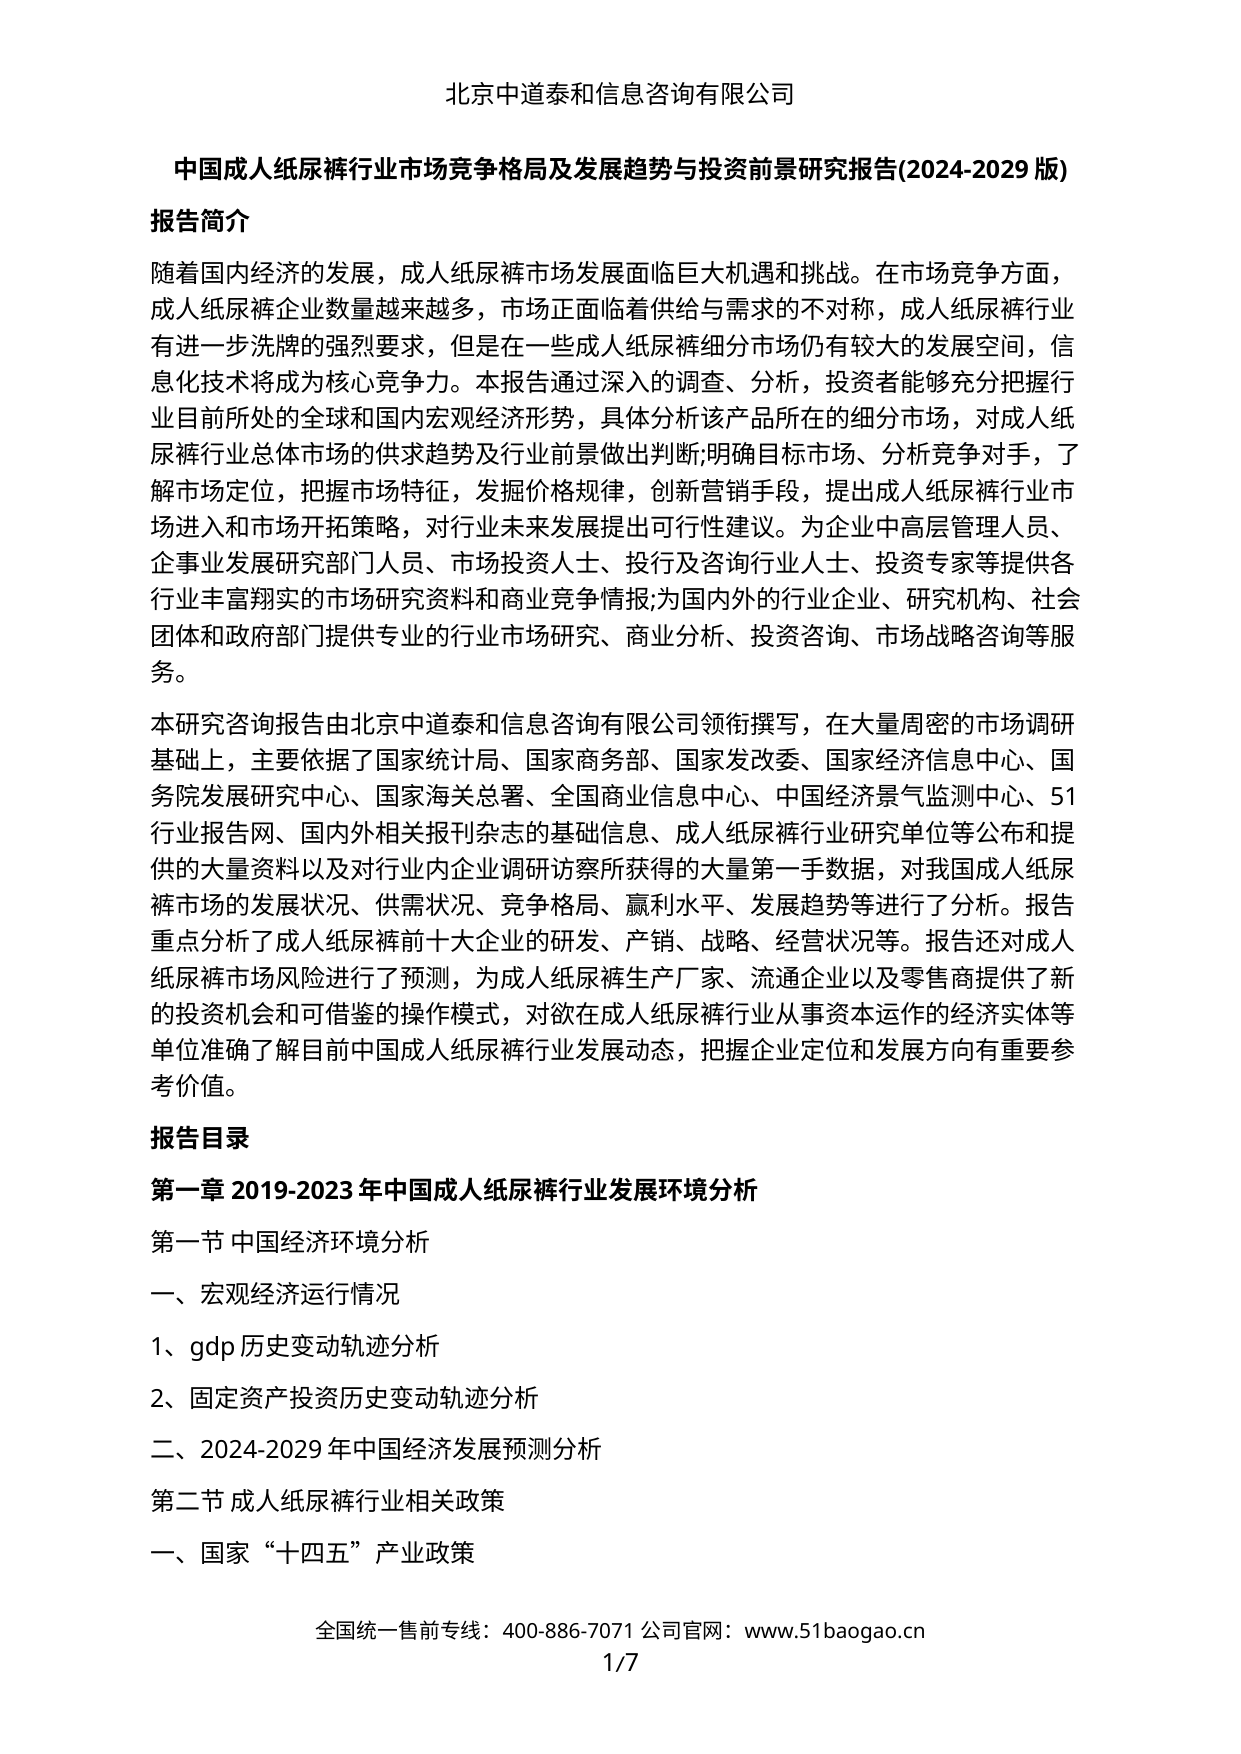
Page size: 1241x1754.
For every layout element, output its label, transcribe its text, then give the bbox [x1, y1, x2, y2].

text 一、宏观经济运行情况 [150, 1274, 1090, 1311]
text 随着国内经济的发展，成人纸尿裤市场发展面临巨大机遇和挑战。在市场竞争方面，成人纸尿裤企业数量越来越多，市场正面临着供给与需求的不对称，成人纸尿裤行业有进一步洗牌的强烈要求，但是在一些成人纸尿裤细分市场仍有较大的发展空间，信息化技术将成为核心竞争力。本报告通过深入的调查、分析，投资者能够充分把握行业目前所处的全球和国内宏观经济形势，具体分析该产品所在的细分市场，对成人纸尿裤行业总体市场的供求趋势及行业前景做出判断;明确目标市场、分析竞争对手，了解市场定位，把握市场特征，发掘价格规律，创新营销手段，提出成人纸尿裤行业市场进入和市场开拓策略，对行业未来发展提出可行性建议。为企业中高层管理人员、企事业发展研究部门人员、市场投资人士、投行及咨询行业人士、投资专家等提供各行业丰富翔实的市场研究资料和商业竞争情报;为国内外的行业企业、研究机构、社会团体和政府部门提供专业的行业市场研究、商业分析、投资咨询、市场战略咨询等服务。 [150, 254, 1090, 689]
text 报告简介 [150, 202, 1090, 238]
text 本研究咨询报告由北京中道泰和信息咨询有限公司领衔撰写，在大量周密的市场调研基础上，主要依据了国家统计局、国家商务部、国家发改委、国家经济信息中心、国务院发展研究中心、国家海关总署、全国商业信息中心、中国经济景气监测中心、51行业报告网、国内外相关报刊杂志的基础信息、成人纸尿裤行业研究单位等公布和提供的大量资料以及对行业内企业调研访察所获得的大量第一手数据，对我国成人纸尿裤市场的发展状况、供需状况、竞争格局、赢利水平、发展趋势等进行了分析。报告重点分析了成人纸尿裤前十大企业的研发、产销、战略、经营状况等。报告还对成人纸尿裤市场风险进行了预测，为成人纸尿裤生产厂家、流通企业以及零售商提供了新的投资机会和可借鉴的操作模式，对欲在成人纸尿裤行业从事资本运作的经济实体等单位准确了解目前中国成人纸尿裤行业发展动态，把握企业定位和发展方向有重要参考价值。 [150, 704, 1090, 1103]
text 1、gdp历史变动轨迹分析 [150, 1326, 1090, 1362]
text 第二节 成人纸尿裤行业相关政策 [150, 1482, 1090, 1518]
text 一、国家“十四五”产业政策 [150, 1534, 1090, 1570]
text 二、2024-2029年中国经济发展预测分析 [150, 1430, 1090, 1466]
text 报告目录 [150, 1119, 1090, 1155]
text 第一章 2019-2023年中国成人纸尿裤行业发展环境分析 [150, 1171, 1090, 1207]
text 2、固定资产投资历史变动轨迹分析 [150, 1378, 1090, 1414]
text 第一节 中国经济环境分析 [150, 1222, 1090, 1259]
text 中国成人纸尿裤行业市场竞争格局及发展趋势与投资前景研究报告(2024-2029版) [150, 150, 1090, 186]
